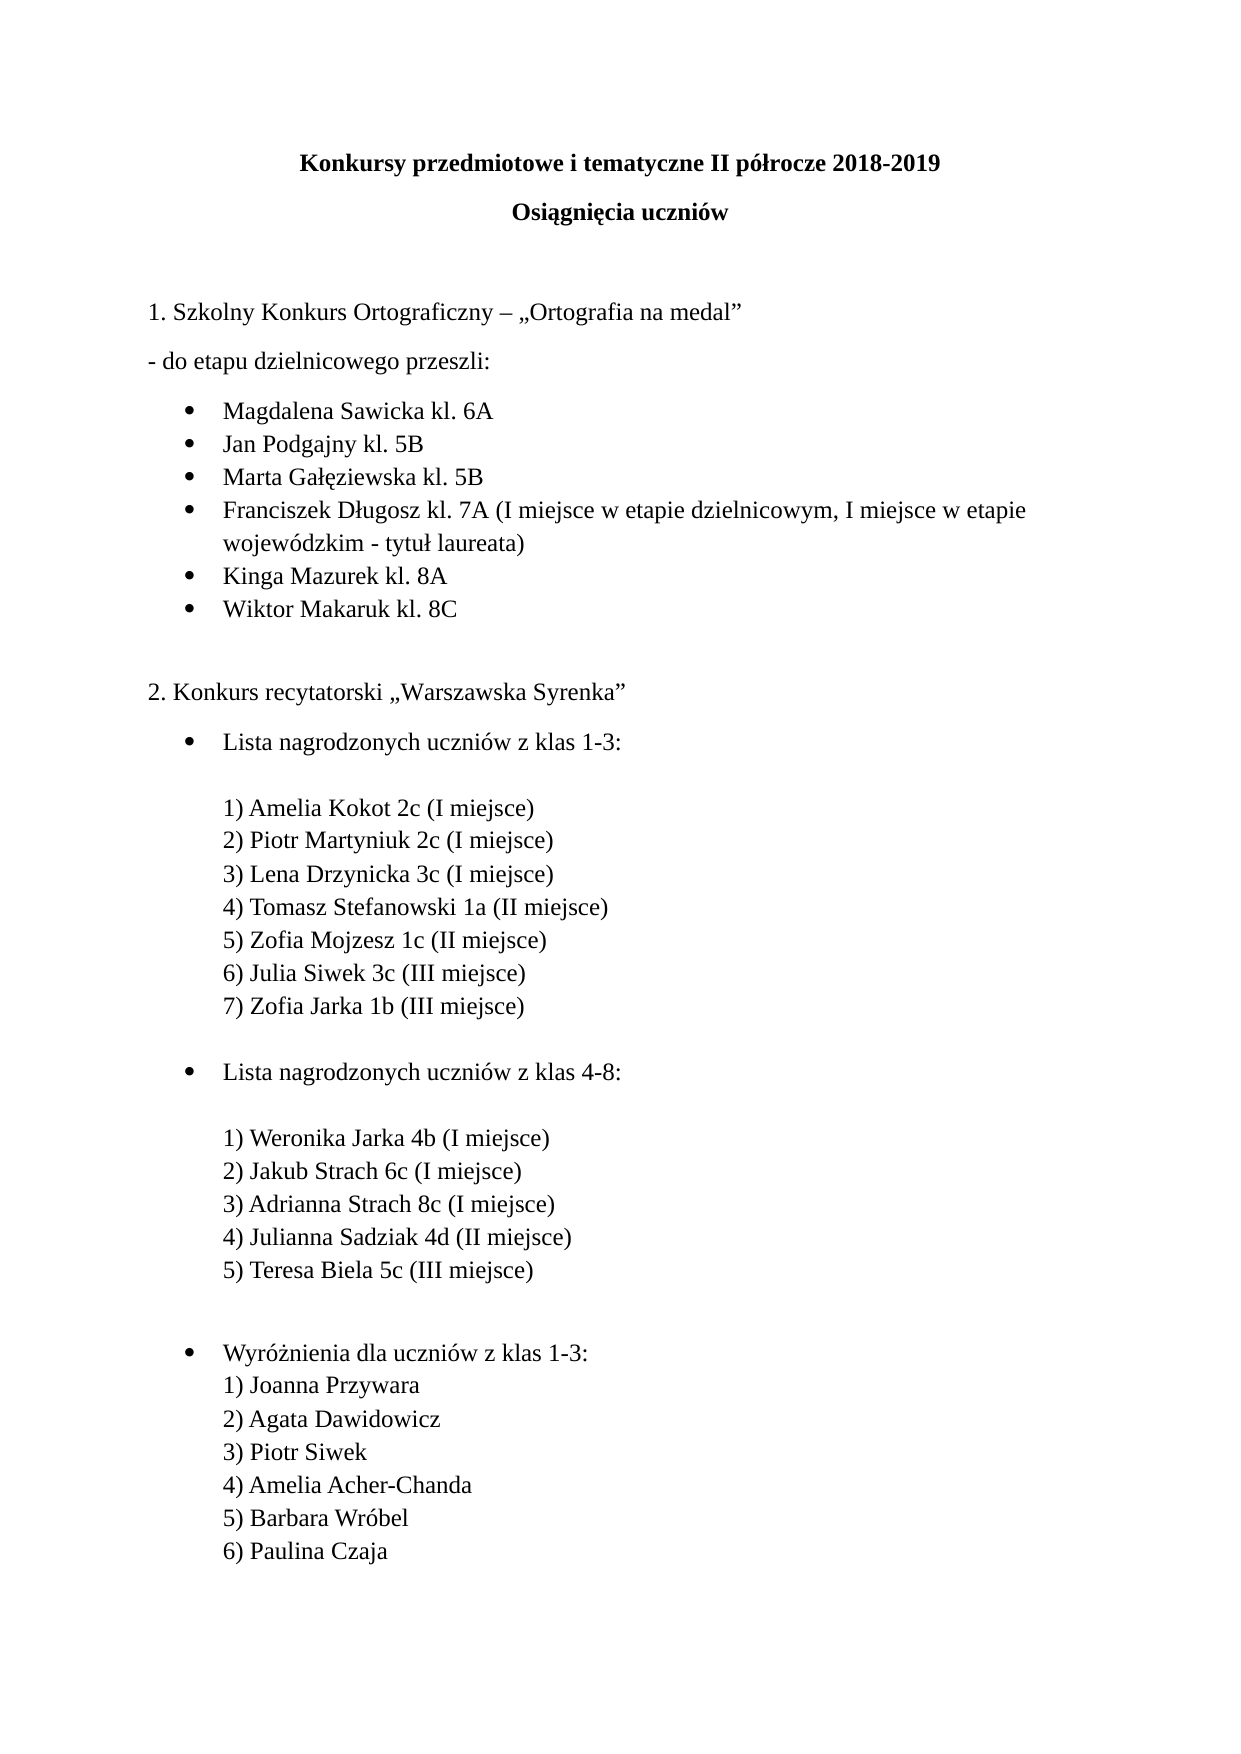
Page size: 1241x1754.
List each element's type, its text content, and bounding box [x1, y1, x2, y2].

list Kinga Mazurek kl. 8A [185, 561, 1093, 590]
list Wiktor Makaruk kl. 8C [185, 594, 1093, 623]
text 2. Konkurs recytatorski „Warszawska Syrenka” [148, 677, 1093, 706]
text Konkursy przedmiotowe i tematyczne II półrocze 2018-2019 [148, 148, 1093, 176]
list Magdalena Sawicka kl. 6A [185, 396, 1093, 425]
text - do etapu dzielnicowego przeszli: [148, 346, 1093, 375]
list Jan Podgajny kl. 5B [185, 429, 1093, 458]
list Lista nagrodzonych uczniów z klas 4-8: 1) Weronika Jarka 4b (I miejsce) 2) Jakub Strach 6c (I miejsce) 3) Adrianna Strach 8c (I miejsce) 4) Julianna Sadziak 4d (II miejsce) 5) Teresa Biela 5c (III miejsce) [185, 1057, 1093, 1284]
list Lista nagrodzonych uczniów z klas 1-3: 1) Amelia Kokot 2c (I miejsce) 2) Piotr Martyniuk 2c (I miejsce) 3) Lena Drzynicka 3c (I miejsce) 4) Tomasz Stefanowski 1a (II miejsce) 5) Zofia Mojzesz 1c (II miejsce) 6) Julia Siwek 3c (III miejsce) 7) Zofia Jarka 1b (III miejsce) [185, 727, 1093, 1019]
text 1. Szkolny Konkurs Ortograficzny – „Ortografia na medal” [148, 297, 1093, 325]
list Wyróżnienia dla uczniów z klas 1-3: 1) Joanna Przywara 2) Agata Dawidowicz 3) Piotr Siwek 4) Amelia Acher-Chanda 5) Barbara Wróbel 6) Paulina Czaja [185, 1338, 1093, 1564]
list Marta Gałęziewska kl. 5B [185, 462, 1093, 491]
list Franciszek Długosz kl. 7A (I miejsce w etapie dzielnicowym, I miejsce w etapie wojewódzkim - tytuł laureata) [185, 495, 1093, 557]
text Osiągnięcia uczniów [148, 197, 1093, 226]
